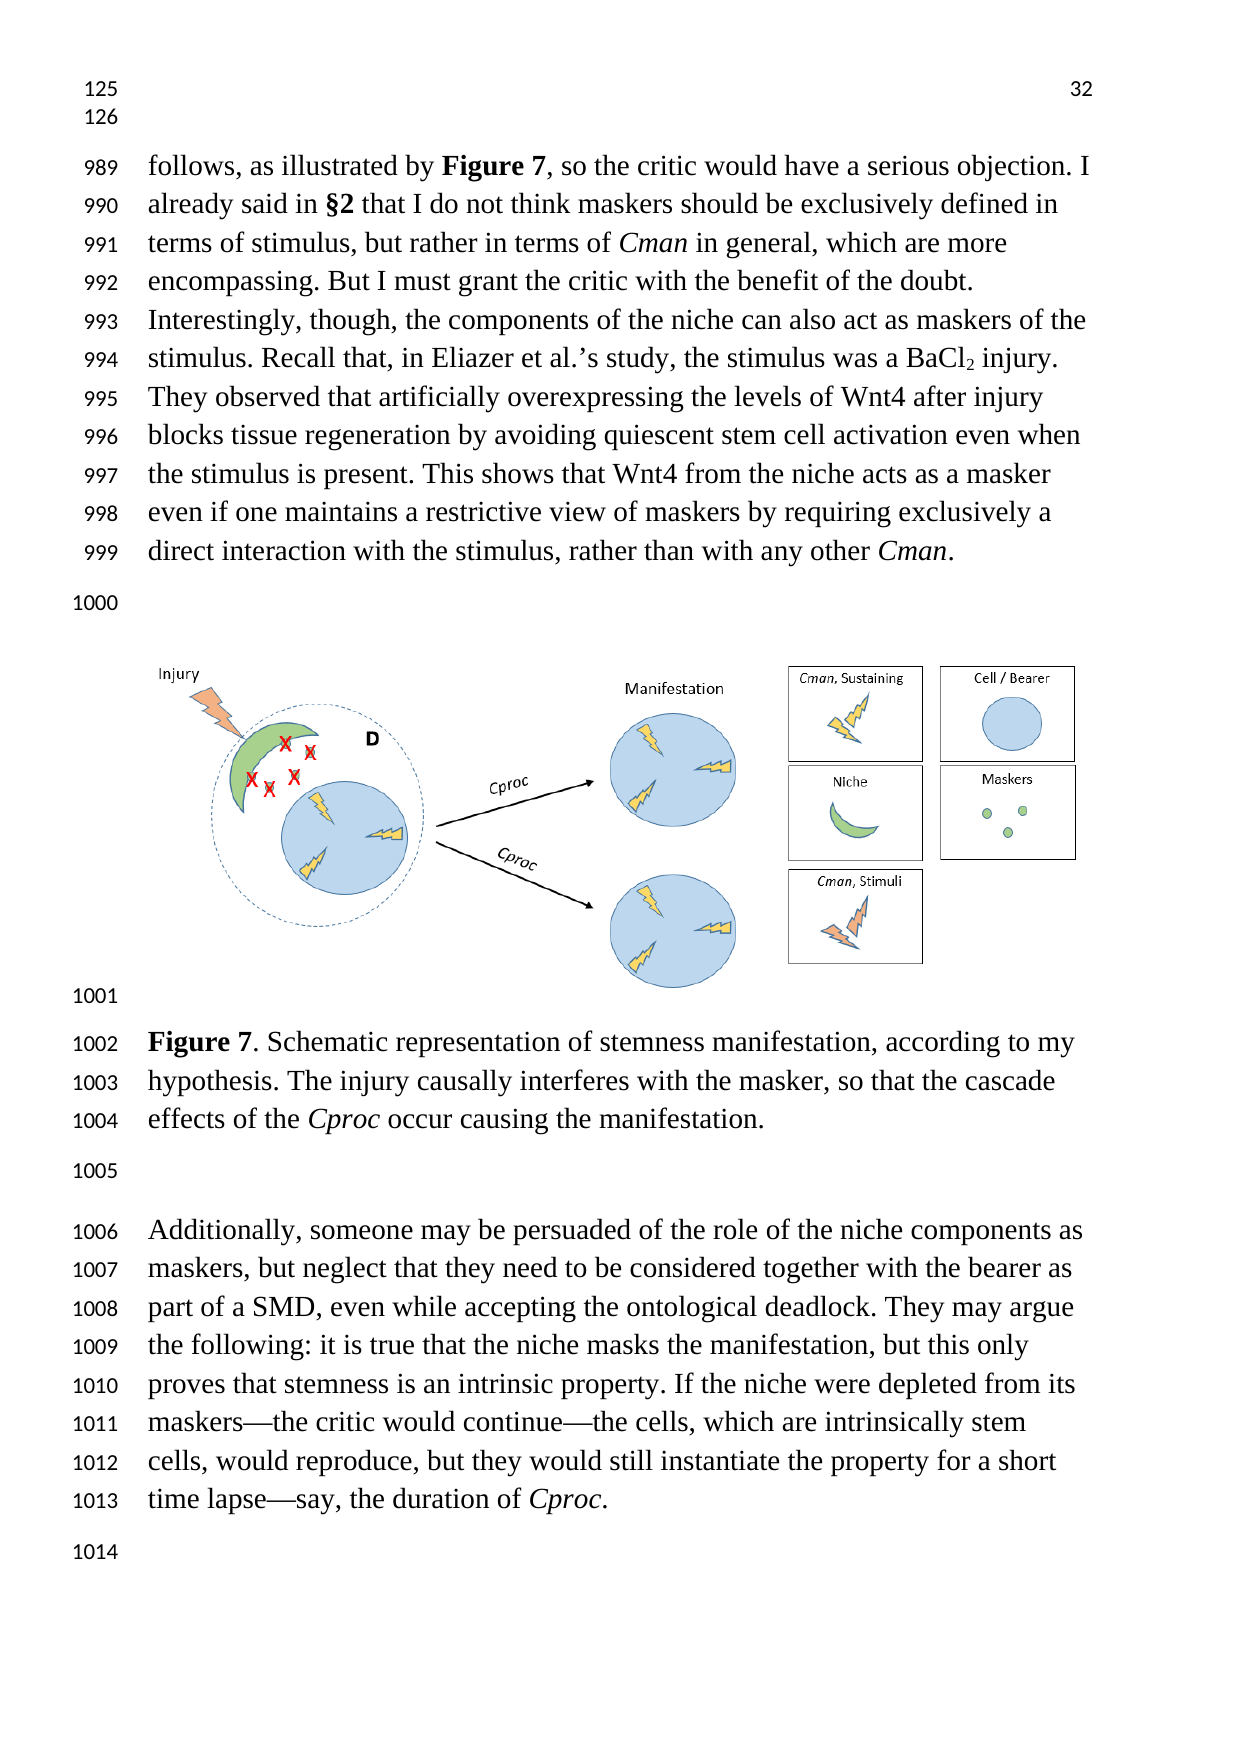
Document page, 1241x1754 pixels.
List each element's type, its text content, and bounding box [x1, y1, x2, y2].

text Additionally, someone may be persuaded of the role of the niche components as maskers, but neglect that they need to be considered together with the bearer as part of a SMD, even while accepting the ontological deadlock. They may argue the following: it is true that the niche masks the manifestation, but this only proves that stemness is an intrinsic property. If the niche were depleted from its maskers—the critic would continue—the cells, which are intrinsically stem cells, would reproduce, but they would still instantiate the property for a short time lapse—say, the duration of Cproc. [148, 1212, 1093, 1515]
picture [147, 643, 1093, 1004]
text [148, 148, 1093, 567]
text Figure 7. Schematic representation of stemness manifestation, according to my hypothesis. The injury causally interferes with the masker, so that the cascade effects of the Cproc occur causing the manifestation. [148, 1024, 1093, 1135]
